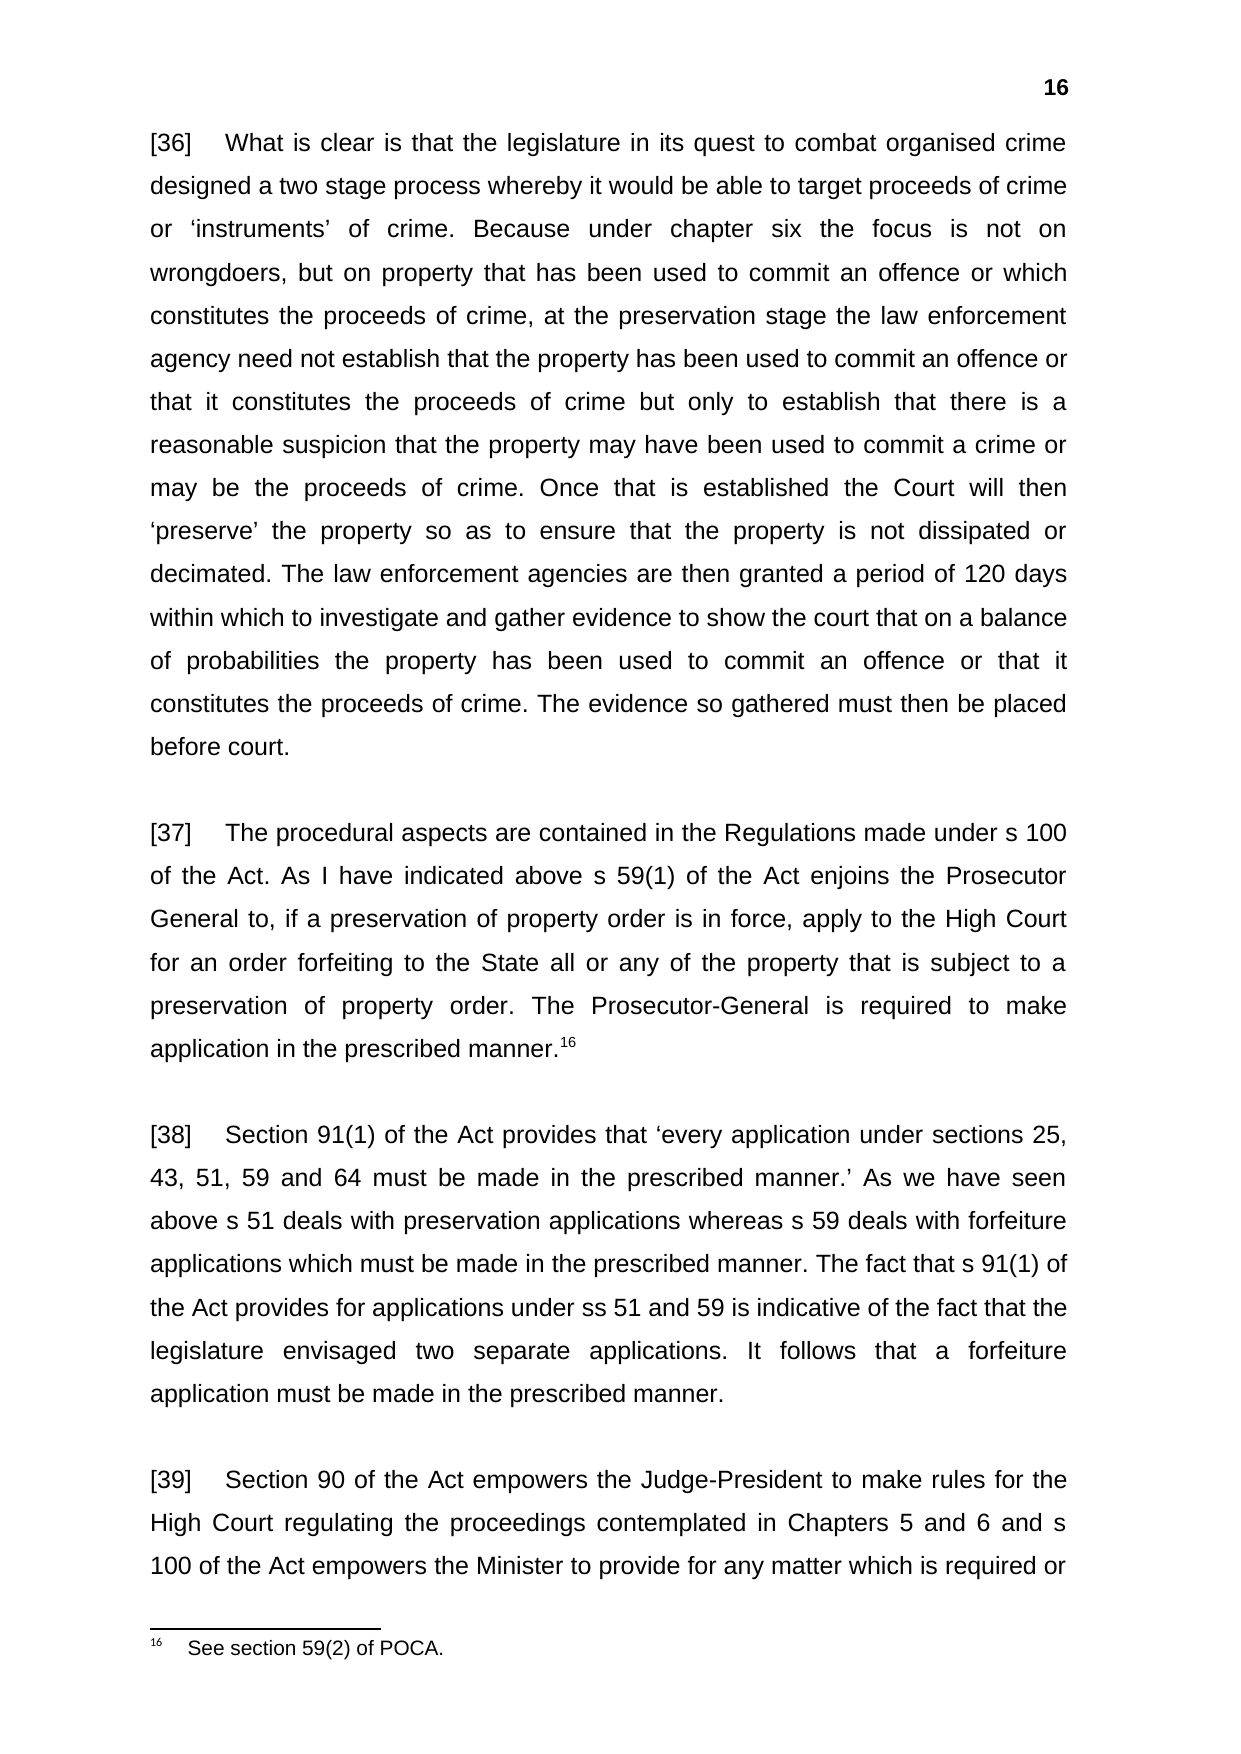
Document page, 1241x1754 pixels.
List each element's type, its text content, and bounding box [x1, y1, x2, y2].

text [150, 1465, 1069, 1580]
text [38] Section 91(1) of the Act provides that ‘every application under sections 25, 43, 51, 59 and 64 must be made in the prescribed manner.’ As we have seen above s 51 deals with preservation applications whereas s 59 deals with forfeiture applications which must be made in the prescribed manner. The fact that s 91(1) of the Act provides for applications under ss 51 and 59 is indicative of the fact that the legislature envisaged two separate applications. It follows that a forfeiture application must be made in the prescribed manner. [150, 1120, 1069, 1407]
text [36] What is clear is that the legislature in its quest to combat organised crime designed a two stage process whereby it would be able to target proceeds of crime or ‘instruments’ of crime. Because under chapter six the focus is not on wrongdoers, but on property that has been used to commit an offence or which constitutes the proceeds of crime, at the preservation stage the law enforcement agency need not establish that the property has been used to commit an offence or that it constitutes the proceeds of crime but only to establish that there is a reasonable suspicion that the property may have been used to commit a crime or may be the proceeds of crime. Once that is established the Court will then ‘preserve’ the property so as to ensure that the property is not dissipated or decimated. The law enforcement agencies are then granted a period of 120 days within which to investigate and gather evidence to show the court that on a balance of probabilities the property has been used to commit an offence or that it constitutes the proceeds of crime. The evidence so gathered must then be placed before court. [150, 128, 1069, 761]
text [37] The procedural aspects are contained in the Regulations made under s 100 of the Act. As I have indicated above s 59(1) of the Act enjoins the Prosecutor General to, if a preservation of property order is in force, apply to the High Court for an order forfeiting to the State all or any of the property that is subject to a preservation of property order. The Prosecutor-General is required to make application in the prescribed manner. [150, 818, 1069, 1062]
